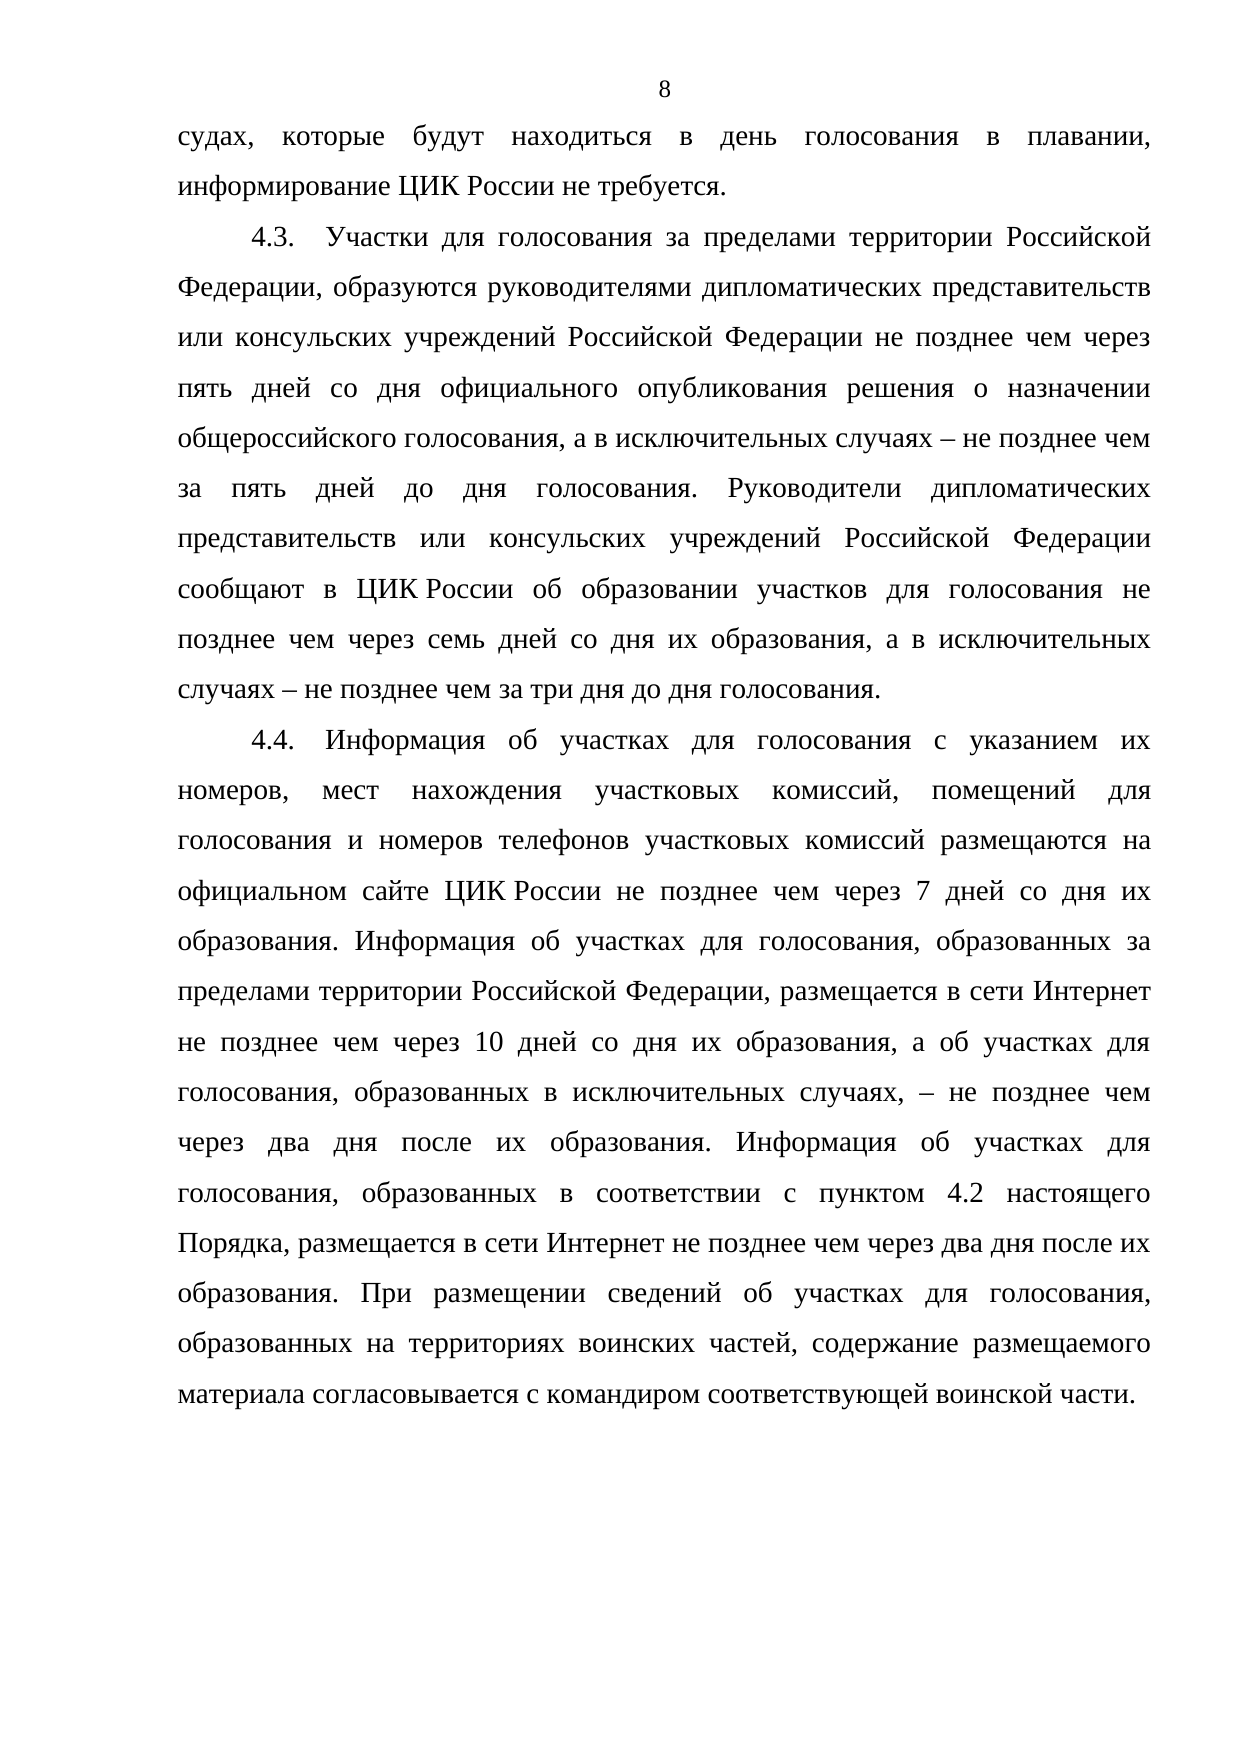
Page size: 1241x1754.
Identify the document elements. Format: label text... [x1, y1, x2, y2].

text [177, 118, 1152, 202]
list Участки для голосования за пределами территории Российской Федерации, образуются руководителями дипломатических представительств или консульских учреждений Российской Федерации не позднее чем через пять дней со дня официального опубликования решения о назначении общероссийского голосования, а в исключительных случаях – не позднее чем за пять дней до дня голосования. Руководители дипломатических представительств или консульских учреждений Российской Федерации сообщают в ЦИК России об образовании участков для голосования не позднее чем через семь дней со дня их образования, а в исключительных случаях – не позднее чем за три дня до дня голосования. [177, 219, 1152, 705]
list Информация об участках для голосования с указанием их номеров, мест нахождения участковых комиссий, помещений для голосования и номеров телефонов участковых комиссий размещаются на официальном сайте ЦИК России не позднее чем через 7 дней со дня их образования. Информация об участках для голосования, образованных за пределами территории Российской Федерации, размещается в сети Интернет не позднее чем через 10 дней со дня их образования, а об участках для голосования, образованных в исключительных случаях, – не позднее чем через два дня после их образования. Информация об участках для голосования, образованных в соответствии с пунктом 4.2 настоящего Порядка, размещается в сети Интернет не позднее чем через два дня после их образования. При размещении сведений об участках для голосования, образованных на территориях воинских частей, содержание размещаемого материала согласовывается с командиром соответствующей воинской части. [177, 722, 1152, 1409]
